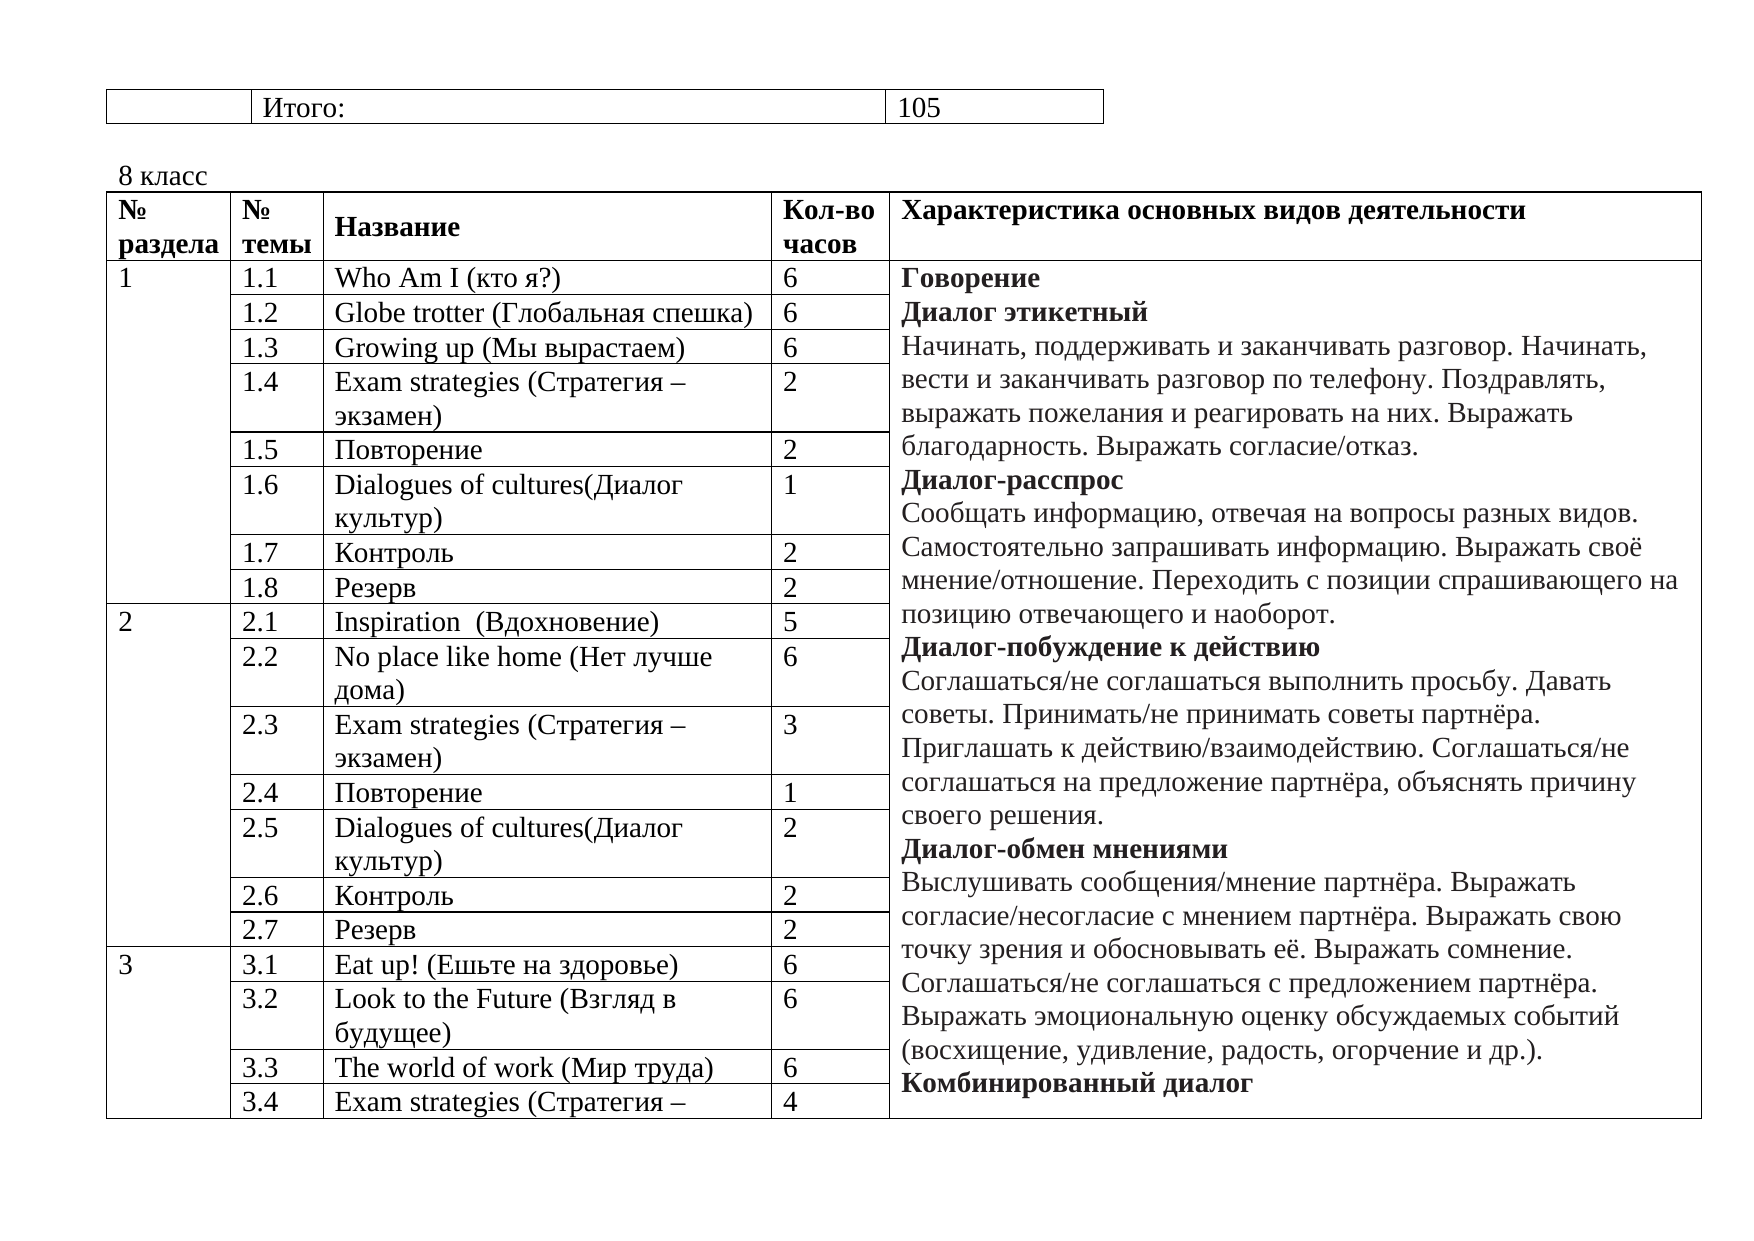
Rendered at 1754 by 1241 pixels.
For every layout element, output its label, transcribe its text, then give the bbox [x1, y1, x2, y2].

table_cell 6 [772, 295, 889, 329]
table_cell Dialogues of cultures(Диалог культур) [324, 810, 771, 877]
table_cell 3.3 [231, 1050, 323, 1083]
table_cell 2 [772, 810, 889, 877]
table_cell 4 [772, 1084, 889, 1118]
table_cell Look to the Future (Взгляд в будущее) [324, 982, 771, 1049]
table_cell 1 [772, 775, 889, 809]
table_cell 2 [772, 570, 889, 603]
table_cell 6 [772, 639, 889, 706]
table_cell 2.6 [231, 878, 323, 911]
table_header Характеристика основных видов деятельности [890, 193, 1701, 259]
table_cell Dialogues of cultures(Диалог культур) [324, 467, 771, 534]
table_cell 1 [772, 467, 889, 534]
table_cell [107, 90, 251, 123]
table_cell 1.1 [231, 261, 323, 294]
table_cell 2.7 [231, 913, 323, 946]
table_cell 1.3 [231, 330, 323, 363]
table_header № темы [231, 193, 323, 259]
table_cell 1.7 [231, 535, 323, 569]
table_cell Globe trotter (Глобальная спешка) [324, 295, 771, 329]
table_cell 3.4 [231, 1084, 323, 1118]
table_cell Growing up (Мы вырастаем) [324, 330, 771, 363]
table_cell 5 [772, 604, 889, 638]
table_cell 2 [772, 364, 889, 431]
table_cell 2 [772, 913, 889, 946]
table_cell Exam strategies (Стратегия – экзамен) [324, 364, 771, 431]
table_cell 6 [772, 261, 889, 294]
table_cell 105 [886, 90, 1103, 123]
table_cell Eat up! (Ешьте на здоровье) [324, 947, 771, 981]
table_cell Контроль [324, 535, 771, 569]
table_cell 1.5 [231, 433, 323, 466]
table_cell 6 [772, 330, 889, 363]
table_cell 2 [107, 604, 230, 946]
text 8 класс [118, 158, 1695, 191]
table_cell Exam strategies (Стратегия – экзамен) [324, 707, 771, 774]
table_cell Повторение [324, 433, 771, 466]
table_cell 2.5 [231, 810, 323, 877]
table_cell 2 [772, 535, 889, 569]
table_cell Контроль [324, 878, 771, 911]
table_cell 2.2 [231, 639, 323, 706]
table_cell Резерв [324, 913, 771, 946]
table_cell 1.4 [231, 364, 323, 431]
table_cell Резерв [324, 570, 771, 603]
table_cell 1 [107, 261, 230, 603]
table_cell 3.2 [231, 982, 323, 1049]
table_header Кол-во часов [772, 193, 889, 259]
table_cell 2.4 [231, 775, 323, 809]
table_cell 3 [107, 947, 230, 1118]
table_header Название [324, 193, 771, 259]
table_cell 6 [772, 982, 889, 1049]
table_cell 6 [772, 947, 889, 981]
table_cell 3.1 [231, 947, 323, 981]
table_cell The world of work (Мир труда) [324, 1050, 771, 1083]
table_cell 2.3 [231, 707, 323, 774]
table_cell Who Am I (кто я?) [324, 261, 771, 294]
table_cell 1.8 [231, 570, 323, 603]
table_cell Inspiration (Вдохновение) [324, 604, 771, 638]
table_cell 2.1 [231, 604, 323, 638]
table_cell 2 [772, 433, 889, 466]
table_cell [324, 1084, 771, 1118]
table_cell Повторение [324, 775, 771, 809]
table_cell 3 [772, 707, 889, 774]
table_cell 2 [772, 878, 889, 911]
table_cell No place like home (Нет лучше дома) [324, 639, 771, 706]
table_cell 1.2 [231, 295, 323, 329]
table_header № раздела [107, 193, 230, 259]
table_cell 6 [772, 1050, 889, 1083]
table_cell 1.6 [231, 467, 323, 534]
table_cell Итого: [252, 90, 885, 123]
